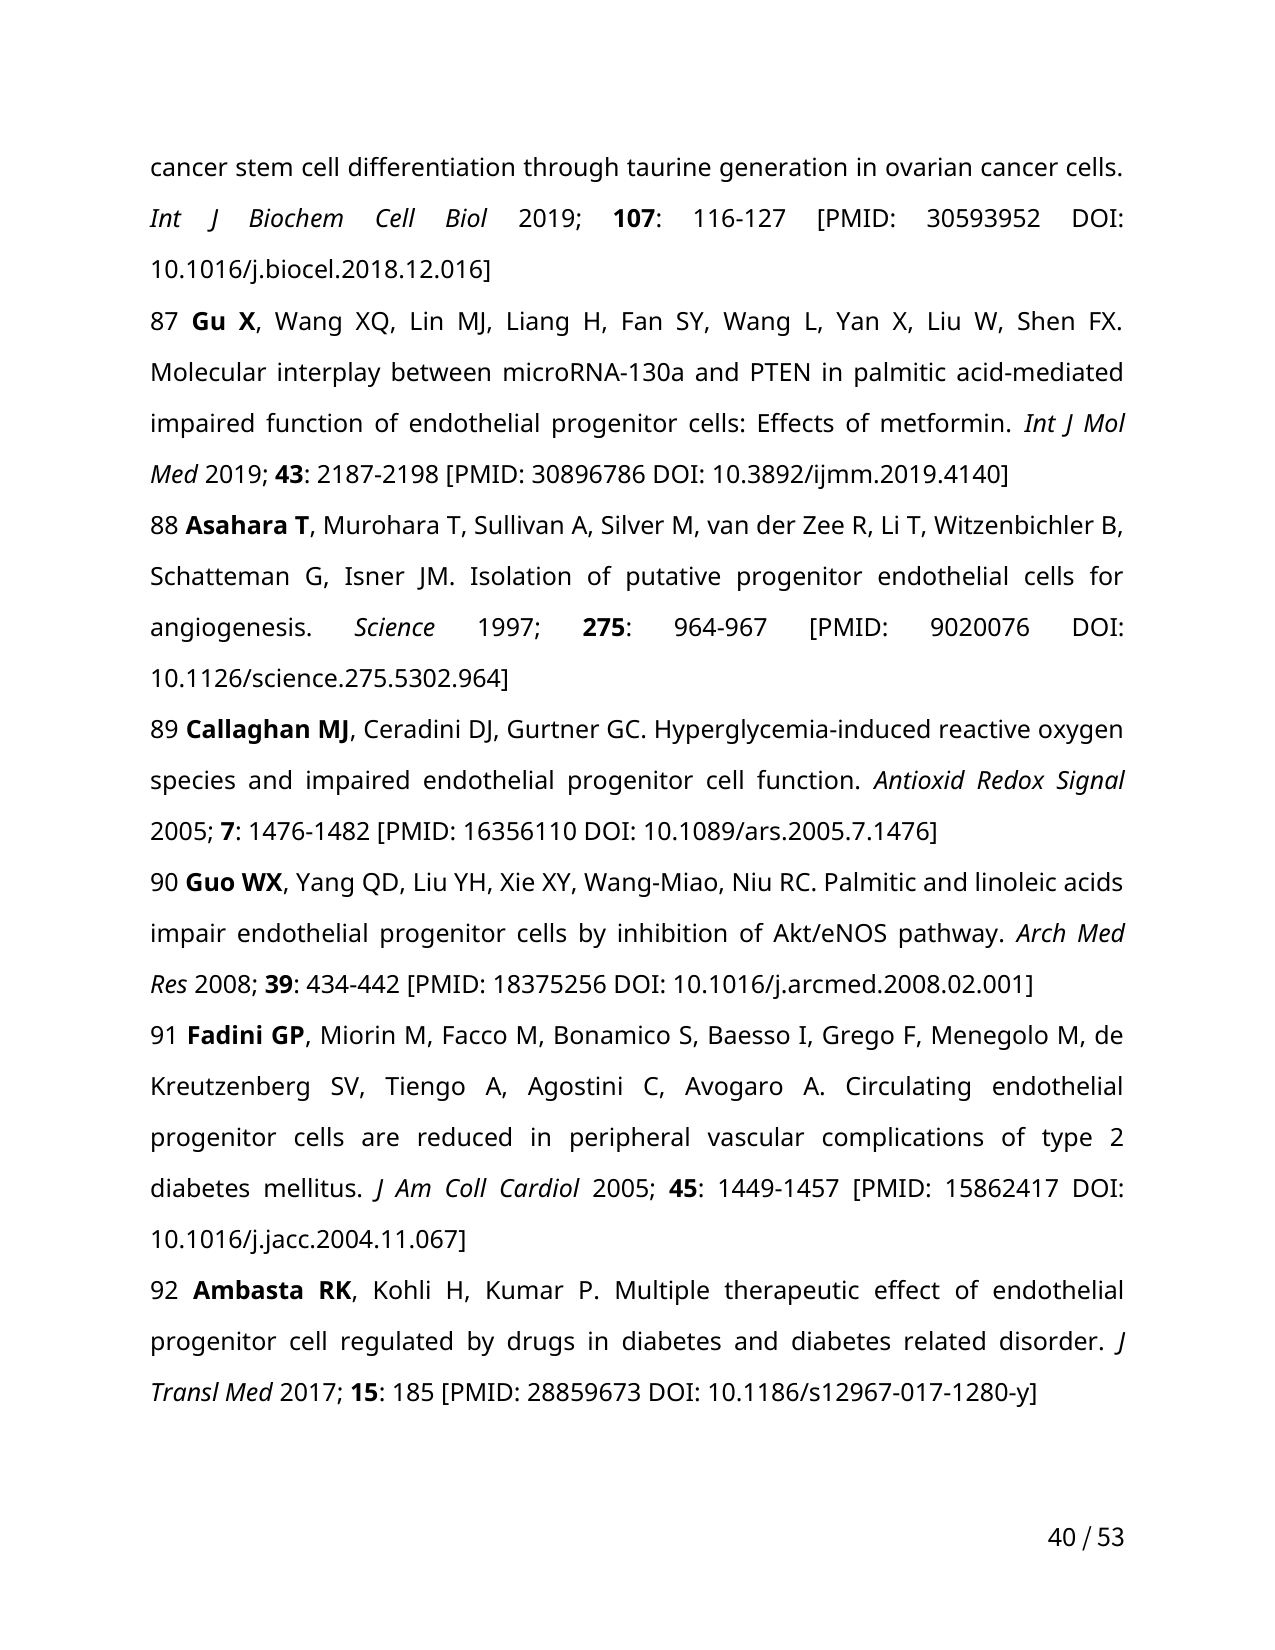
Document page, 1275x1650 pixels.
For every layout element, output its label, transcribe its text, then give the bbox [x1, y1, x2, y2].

text 88 Asahara T, Murohara T, Sullivan A, Silver M, van der Zee R, Li T, Witzenbichler B, Schatteman G, Isner JM. Isolation of putative progenitor endothelial cells for angiogenesis. Science 1997; 275: 964-967 [PMID: 9020076 DOI: 10.1126/science.275.5302.964] [150, 507, 1125, 694]
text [150, 150, 1125, 286]
text 91 Fadini GP, Miorin M, Facco M, Bonamico S, Baesso I, Grego F, Menegolo M, de Kreutzenberg SV, Tiengo A, Agostini C, Avogaro A. Circulating endothelial progenitor cells are reduced in peripheral vascular complications of type 2 diabetes mellitus. J Am Coll Cardiol 2005; 45: 1449-1457 [PMID: 15862417 DOI: 10.1016/j.jacc.2004.11.067] [150, 1018, 1125, 1256]
text 87 Gu X, Wang XQ, Lin MJ, Liang H, Fan SY, Wang L, Yan X, Liu W, Shen FX. Molecular interplay between microRNA-130a and PTEN in palmitic acid-mediated impaired function of endothelial progenitor cells: Effects of metformin. Int J Mol Med 2019; 43: 2187-2198 [PMID: 30896786 DOI: 10.3892/ijmm.2019.4140] [150, 303, 1125, 490]
text 90 Guo WX, Yang QD, Liu YH, Xie XY, Wang-Miao, Niu RC. Palmitic and linoleic acids impair endothelial progenitor cells by inhibition of Akt/eNOS pathway. Arch Med Res 2008; 39: 434-442 [PMID: 18375256 DOI: 10.1016/j.arcmed.2008.02.001] [150, 864, 1125, 1001]
text 89 Callaghan MJ, Ceradini DJ, Gurtner GC. Hyperglycemia-induced reactive oxygen species and impaired endothelial progenitor cell function. Antioxid Redox Signal 2005; 7: 1476-1482 [PMID: 16356110 DOI: 10.1089/ars.2005.7.1476] [150, 711, 1125, 848]
text 92 Ambasta RK, Kohli H, Kumar P. Multiple therapeutic effect of endothelial progenitor cell regulated by drugs in diabetes and diabetes related disorder. J Transl Med 2017; 15: 185 [PMID: 28859673 DOI: 10.1186/s12967-017-1280-y] [150, 1273, 1125, 1409]
